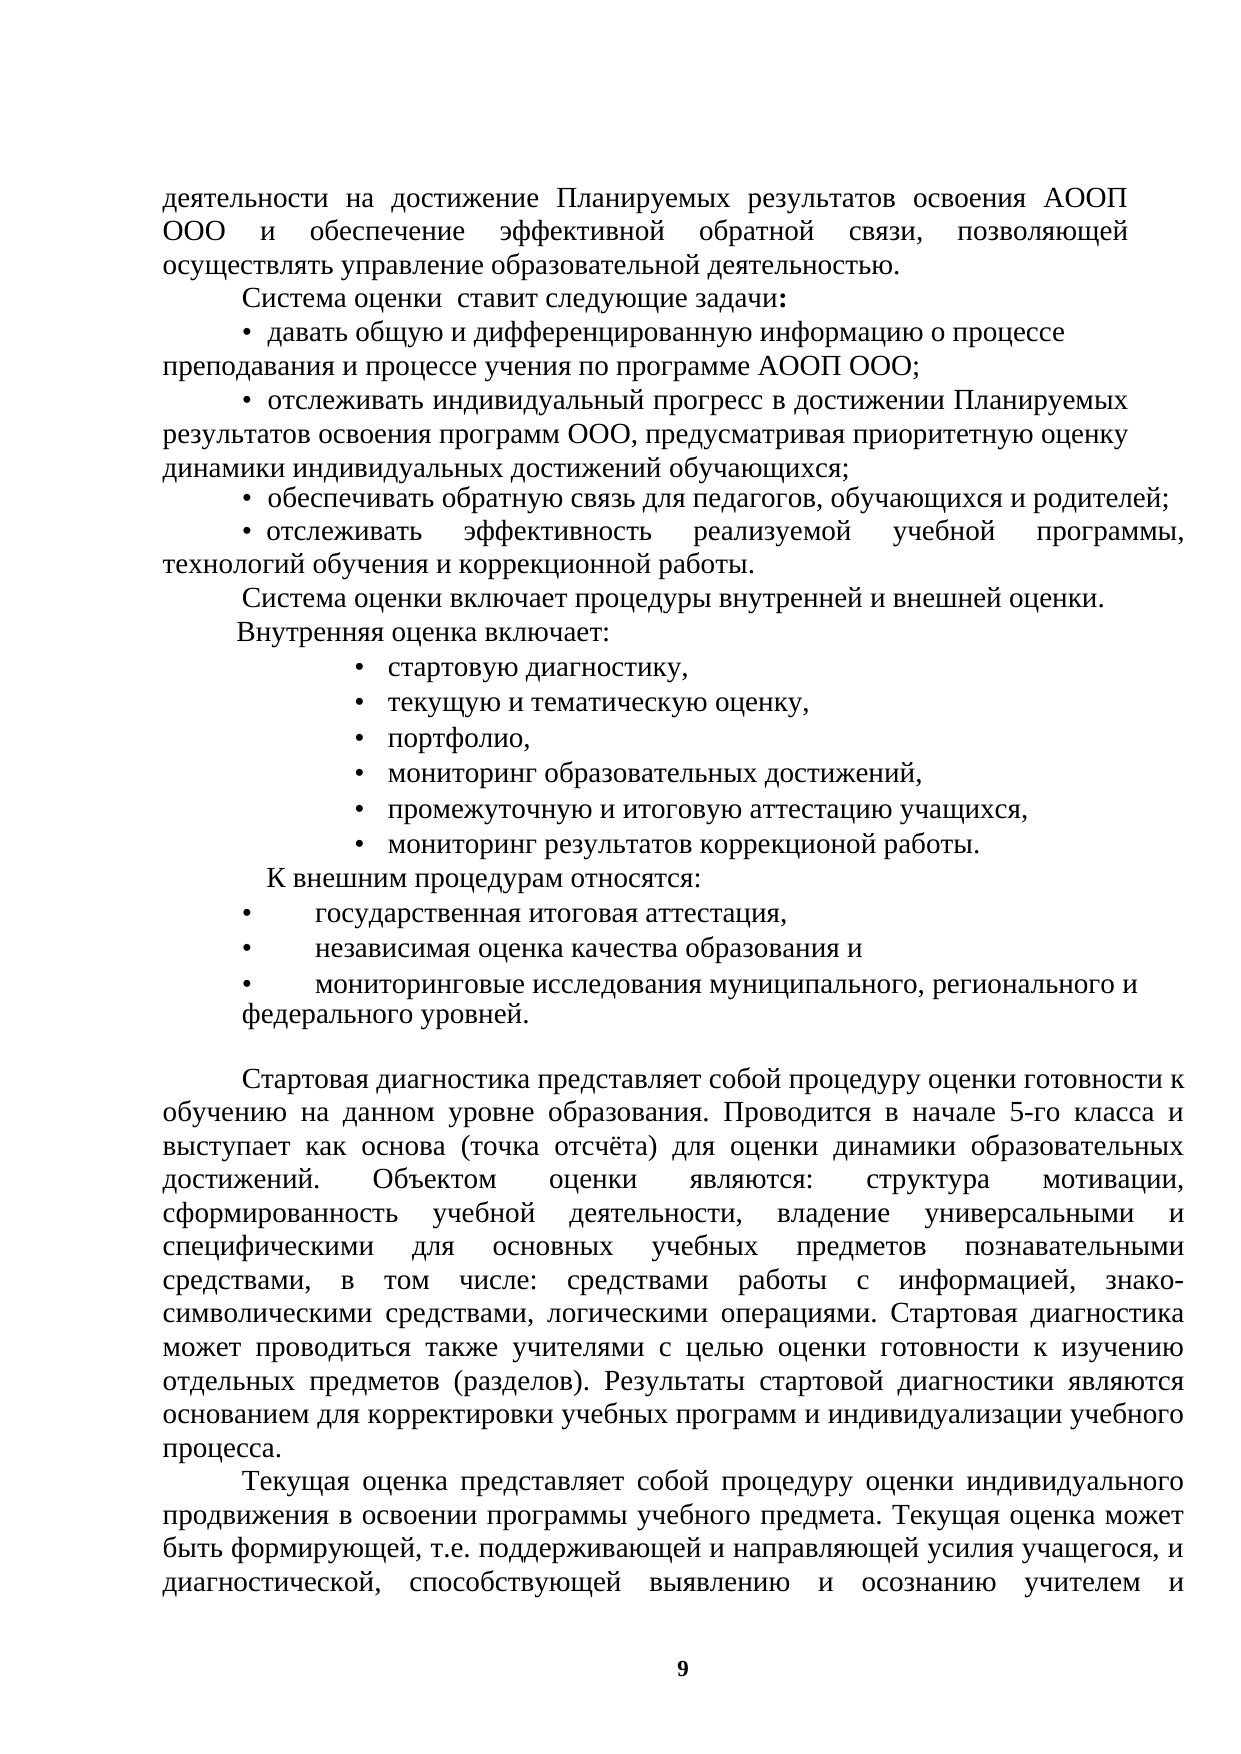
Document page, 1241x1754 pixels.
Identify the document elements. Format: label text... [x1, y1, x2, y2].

list мониторинг образовательных достижений, [354, 754, 1185, 790]
text К внешним процедурам относятся: [266, 861, 910, 894]
list независимая оценка качества образования и [162, 929, 1185, 965]
list стартовую диагностику, [354, 648, 1185, 683]
list мониторинговые исследования муниципального, регионального и [162, 965, 1185, 1001]
list текущую и тематическую оценку, [354, 683, 1185, 719]
text федерального уровней. [162, 1001, 1185, 1030]
list обеспечивать обратную связь для педагогов, обучающихся и родителей; [242, 484, 1185, 514]
list отслеживать индивидуальный прогресс в достижении Планируемых результатов освоения программ ООО, предусматривая приоритетную оценку динамики индивидуальных достижений обучающихся; [162, 383, 1129, 484]
list мониторинг результатов коррекционой работы. [354, 825, 1185, 861]
list государственная итоговая аттестация, [162, 894, 1185, 929]
list давать общую и дифференцированную информацию о процессе преподавания и процессе учения по программе АООП ООО; [162, 315, 1185, 383]
list отслеживать эффективность реализуемой учебной программы, технологий обучения и коррекционной работы. [162, 514, 1185, 581]
list промежуточную и итоговую аттестацию учащихся, [354, 790, 1185, 825]
list портфолио, [354, 719, 1185, 754]
text Стартовая диагностика представляет собой процедуру оценки готовности к обучению на данном уровне образования. Проводится в начале 5-го класса и выступает как основа (точка отсчёта) для оценки динамики образовательных достижений. Объектом оценки являются: структура мотивации, сформированность учебной деятельности, владение универсальными и специфическими для основных учебных предметов познавательными средствами, в том числе: средствами работы с информацией, знако-символическими средствами, логическими операциями. Стартовая диагностика может проводиться также учителями с целью оценки готовности к изучению отдельных предметов (разделов). Результаты стартовой диагностики являются основанием для корректировки учебных программ и индивидуализации учебного процесса. [162, 1061, 1185, 1464]
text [162, 181, 1129, 281]
text Система оценки ставит следующие задачи: [242, 281, 1185, 315]
text Система оценки включает процедуры внутренней и внешней оценки. Внутренняя оценка включает: [236, 581, 1185, 648]
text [162, 1464, 1185, 1598]
